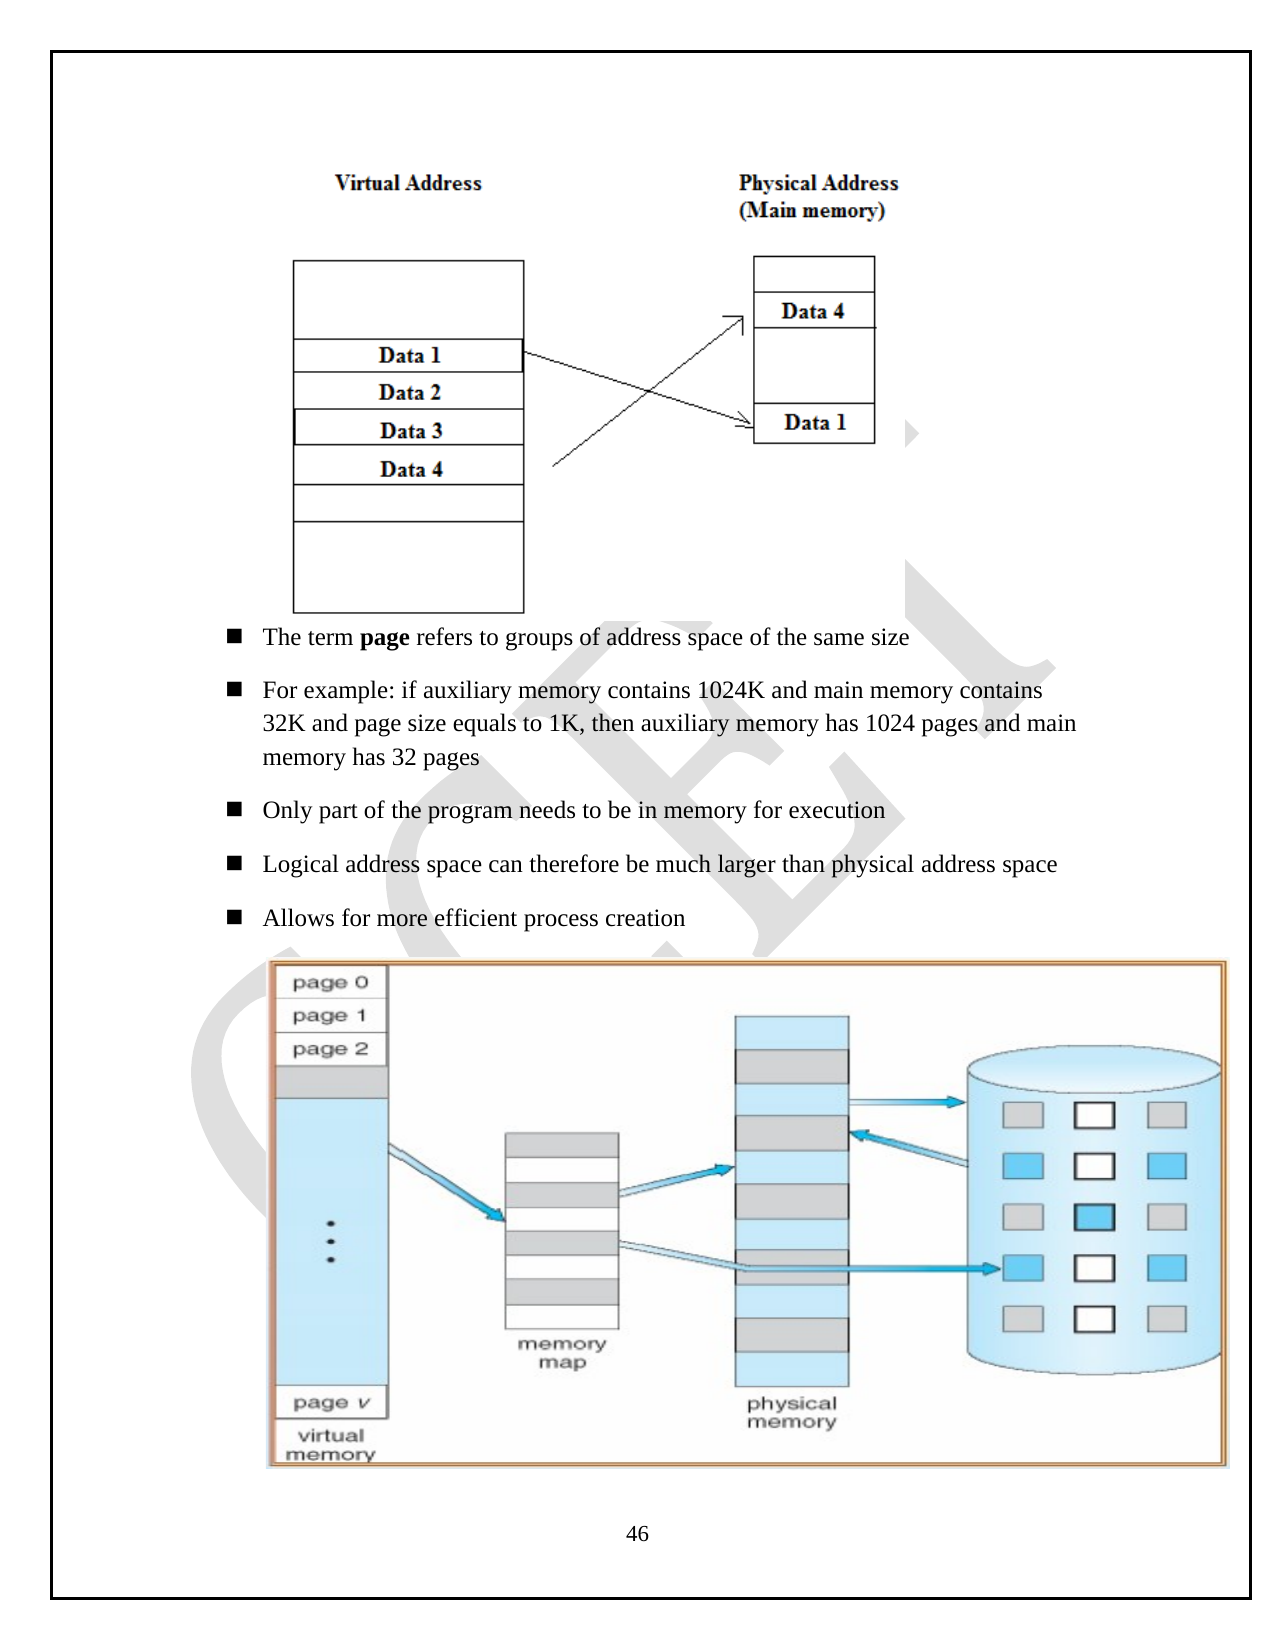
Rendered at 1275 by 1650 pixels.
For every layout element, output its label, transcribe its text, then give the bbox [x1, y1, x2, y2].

picture [265, 957, 1230, 1469]
list Allows for more efficient process creation [225, 903, 1249, 932]
list For example: if auxiliary memory contains 1024K and main memory contains 32K and page size equals to 1K, then auxiliary memory has 1024 pages and main memory has 32 pages [225, 676, 1077, 770]
picture [265, 150, 905, 621]
list Logical address space can therefore be much larger than physical address space [225, 849, 1249, 878]
list Only part of the program needs to be in memory for execution [225, 795, 1249, 824]
list The term page refers to groups of address space of the same size [225, 622, 1249, 650]
